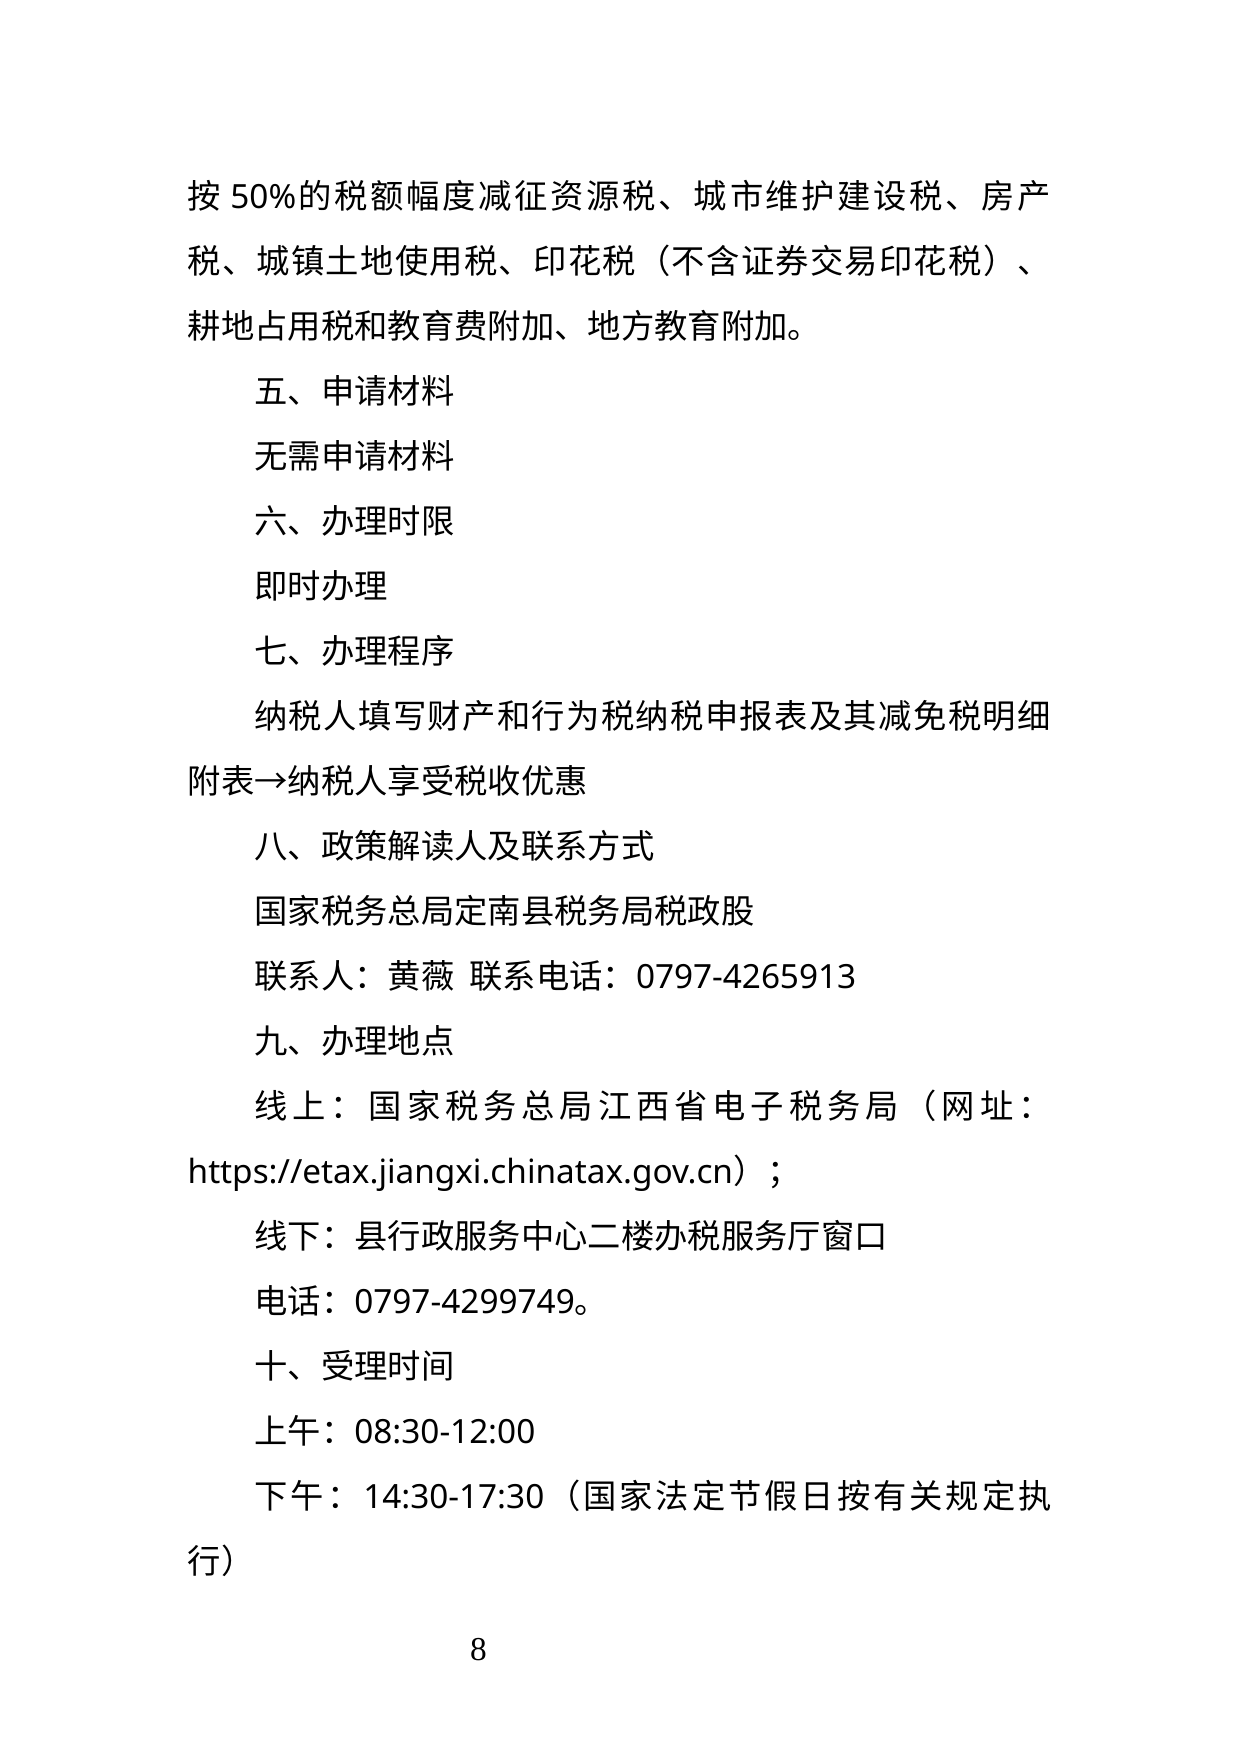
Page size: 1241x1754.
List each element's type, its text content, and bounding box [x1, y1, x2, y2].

text 九、办理地点 [187, 1007, 1053, 1072]
text 上午：08:30-12:00 [187, 1397, 1053, 1462]
text 线上：国家税务总局江西省电子税务局（网址：https://etax.jiangxi.chinatax.gov.cn）； [187, 1072, 1053, 1202]
text 电话：0797-4299749。 [187, 1267, 1053, 1332]
text 无需申请材料 [187, 422, 1053, 487]
text 七、办理程序 [187, 617, 1053, 682]
text 十、受理时间 [187, 1332, 1053, 1397]
text 纳税人填写财产和行为税纳税申报表及其减免税明细附表→纳税人享受税收优惠 [187, 682, 1053, 812]
text 联系人：黄薇 联系电话：0797-4265913 [187, 942, 1053, 1007]
text 即时办理 [187, 552, 1053, 617]
subtitle 六、办理时限 [187, 487, 1053, 552]
text 八、政策解读人及联系方式 [187, 812, 1053, 877]
text 国家税务总局定南县税务局税政股 [187, 877, 1053, 942]
text 下午：14:30-17:30（国家法定节假日按有关规定执行） [187, 1462, 1053, 1592]
text 五、申请材料 [187, 357, 1053, 422]
text 线下：县行政服务中心二楼办税服务厅窗口 [187, 1202, 1053, 1267]
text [187, 162, 1053, 357]
